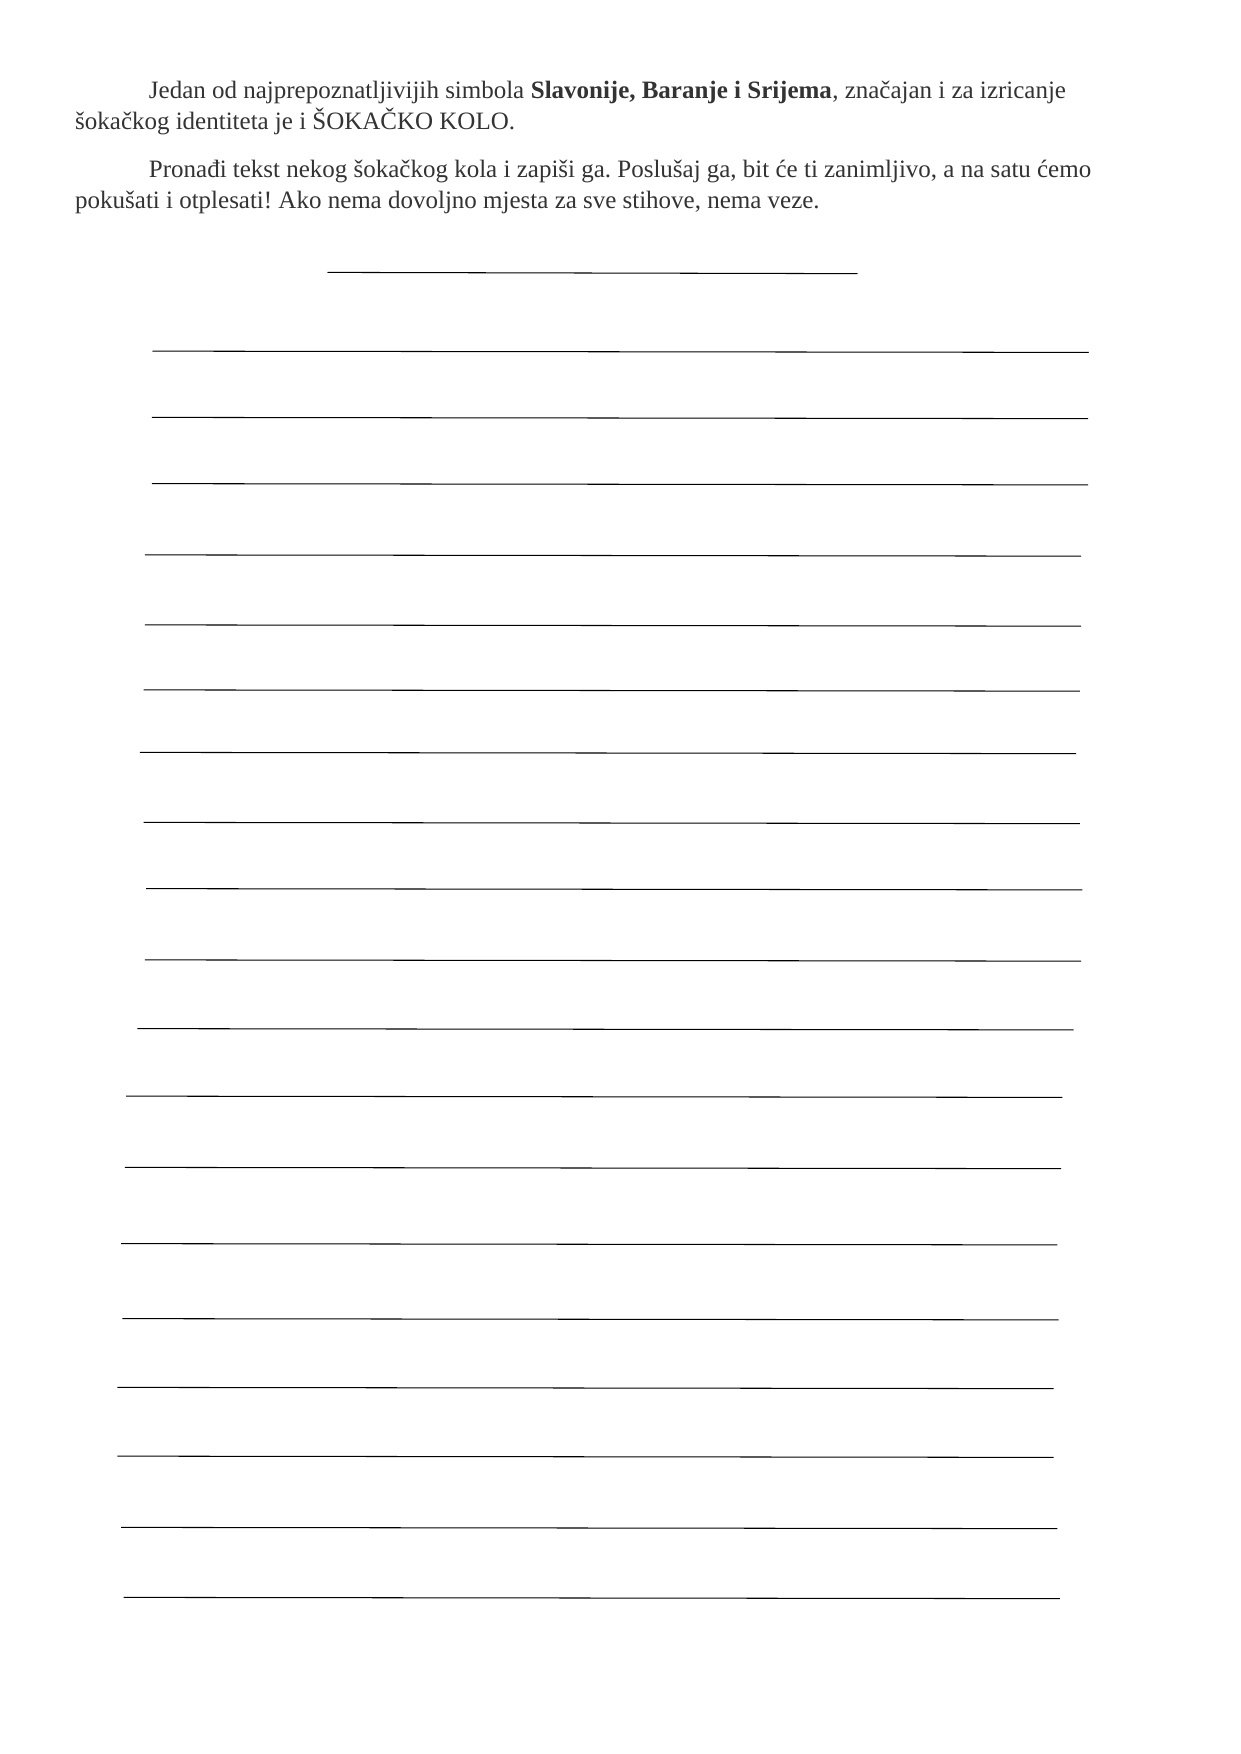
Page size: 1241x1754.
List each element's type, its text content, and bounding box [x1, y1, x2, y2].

text Jedan od najprepoznatljivijih simbola Slavonije, Baranje i Srijema, značajan i za izricanje šokačkog identiteta je i ŠOKAČKO KOLO. [75, 75, 1165, 135]
text Pronađi tekst nekog šokačkog kola i zapiši ga. Poslušaj ga, bit će ti zanimljivo, a na satu ćemo pokušati i otplesati! Ako nema dovoljno mjesta za sve stihove, nema veze. [75, 154, 1165, 213]
